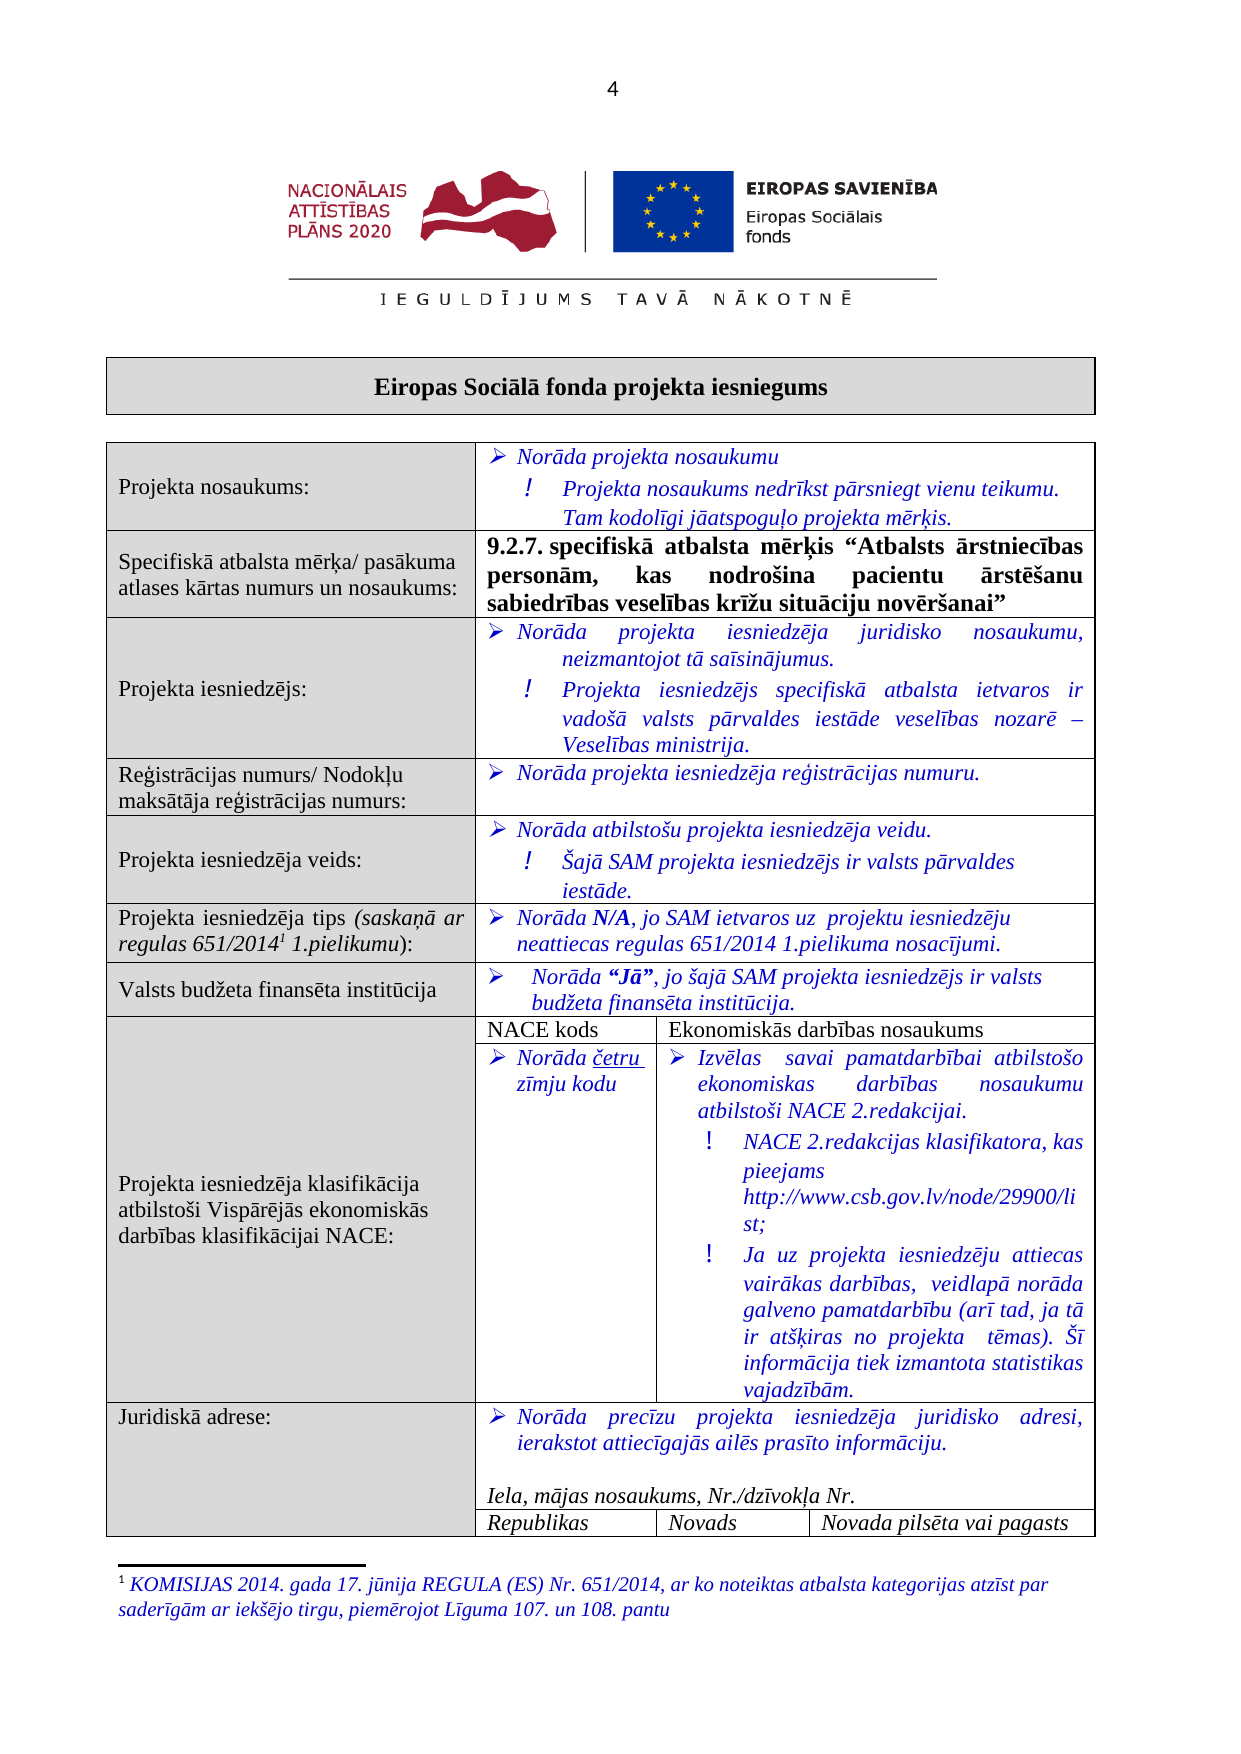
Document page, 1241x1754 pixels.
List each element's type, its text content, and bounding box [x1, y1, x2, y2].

table_cell Ekonomiskās darbības nosaukums [657, 1017, 1094, 1043]
table_cell Specifiskā atbalsta mērķa/ pasākuma atlases kārtas numurs un nosaukums: [107, 531, 475, 617]
table_header Eiropas Sociālā fonda projekta iesniegums [107, 358, 1094, 414]
table_cell Reģistrācijas numurs/ Nodokļu maksātāja reģistrācijas numurs: [107, 759, 475, 815]
table_header Norāda projekta nosaukumu Projekta nosaukums nedrīkst pārsniegt vienu teikumu. Tam kodolīgi jāatspoguļo projekta mērķis. [476, 443, 1094, 530]
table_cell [810, 1510, 1094, 1536]
table_cell 9.2.7. specifiskā atbalsta mērķis “Atbalsts ārstniecības personām, kas nodrošina pacientu ārstēšanu sabiedrības veselības krīžu situāciju novēršanai” [476, 531, 1094, 617]
table_cell Norāda precīzu projekta iesniedzēja juridisko adresi, ierakstot attiecīgajās ailēs prasīto informāciju. Iela, mājas nosaukums, Nr./dzīvokļa Nr. [476, 1403, 1094, 1508]
table_cell Norāda N/A, jo SAM ietvaros uz projektu iesniedzēju neattiecas regulas 651/2014 1.pielikuma nosacījumi. [476, 904, 1094, 962]
table_cell Projekta iesniedzēja tips (saskaņā ar regulas 651/2014 1.pielikumu): [107, 904, 475, 962]
table_cell Valsts budžeta finansēta institūcija [107, 963, 475, 1016]
table_cell Izvēlas savai pamatdarbībai atbilstošo ekonomiskas darbības nosaukumu atbilstoši NACE 2.redakcijai. NACE 2.redakcijas klasifikatora, kas pieejams http://www.csb.gov.lv/node/29900/list; Ja uz projekta iesniedzēju attiecas vairākas darbības, veidlapā norāda galveno pamatdarbību (arī tad, ja tā ir atšķiras no projekta tēmas). Šī informācija tiek izmantota statistikas vajadzībām. [657, 1044, 1094, 1402]
table_cell Norāda atbilstošu projekta iesniedzēja veidu. Šajā SAM projekta iesniedzējs ir valsts pārvaldes iestāde. [476, 816, 1094, 903]
table_header Projekta nosaukums: [107, 443, 475, 530]
table_cell Projekta iesniedzēja veids: [107, 816, 475, 903]
table_cell Juridiskā adrese: [107, 1403, 475, 1536]
picture [288, 171, 937, 305]
table_cell Novads [657, 1510, 809, 1536]
table_cell Republikas pilsēta [476, 1510, 656, 1536]
table_cell Norāda “Jā”, jo šajā SAM projekta iesniedzējs ir valsts budžeta finansēta institūcija. [476, 963, 1094, 1016]
table_cell Norāda projekta iesniedzēja juridisko nosaukumu, neizmantojot tā saīsinājumus. Projekta iesniedzējs specifiskā atbalsta ietvaros ir vadošā valsts pārvaldes iestāde veselības nozarē – Veselības ministrija. [476, 618, 1094, 758]
table_cell NACE kods [476, 1017, 656, 1043]
table_cell Projekta iesniedzējs: [107, 618, 475, 758]
table_cell Norāda projekta iesniedzēja reģistrācijas numuru. [476, 759, 1094, 815]
table_cell Projekta iesniedzēja klasifikācija atbilstoši Vispārējās ekonomiskās darbības klasifikācijai NACE: [107, 1017, 475, 1402]
table_cell Norāda četru zīmju kodu [476, 1044, 656, 1402]
